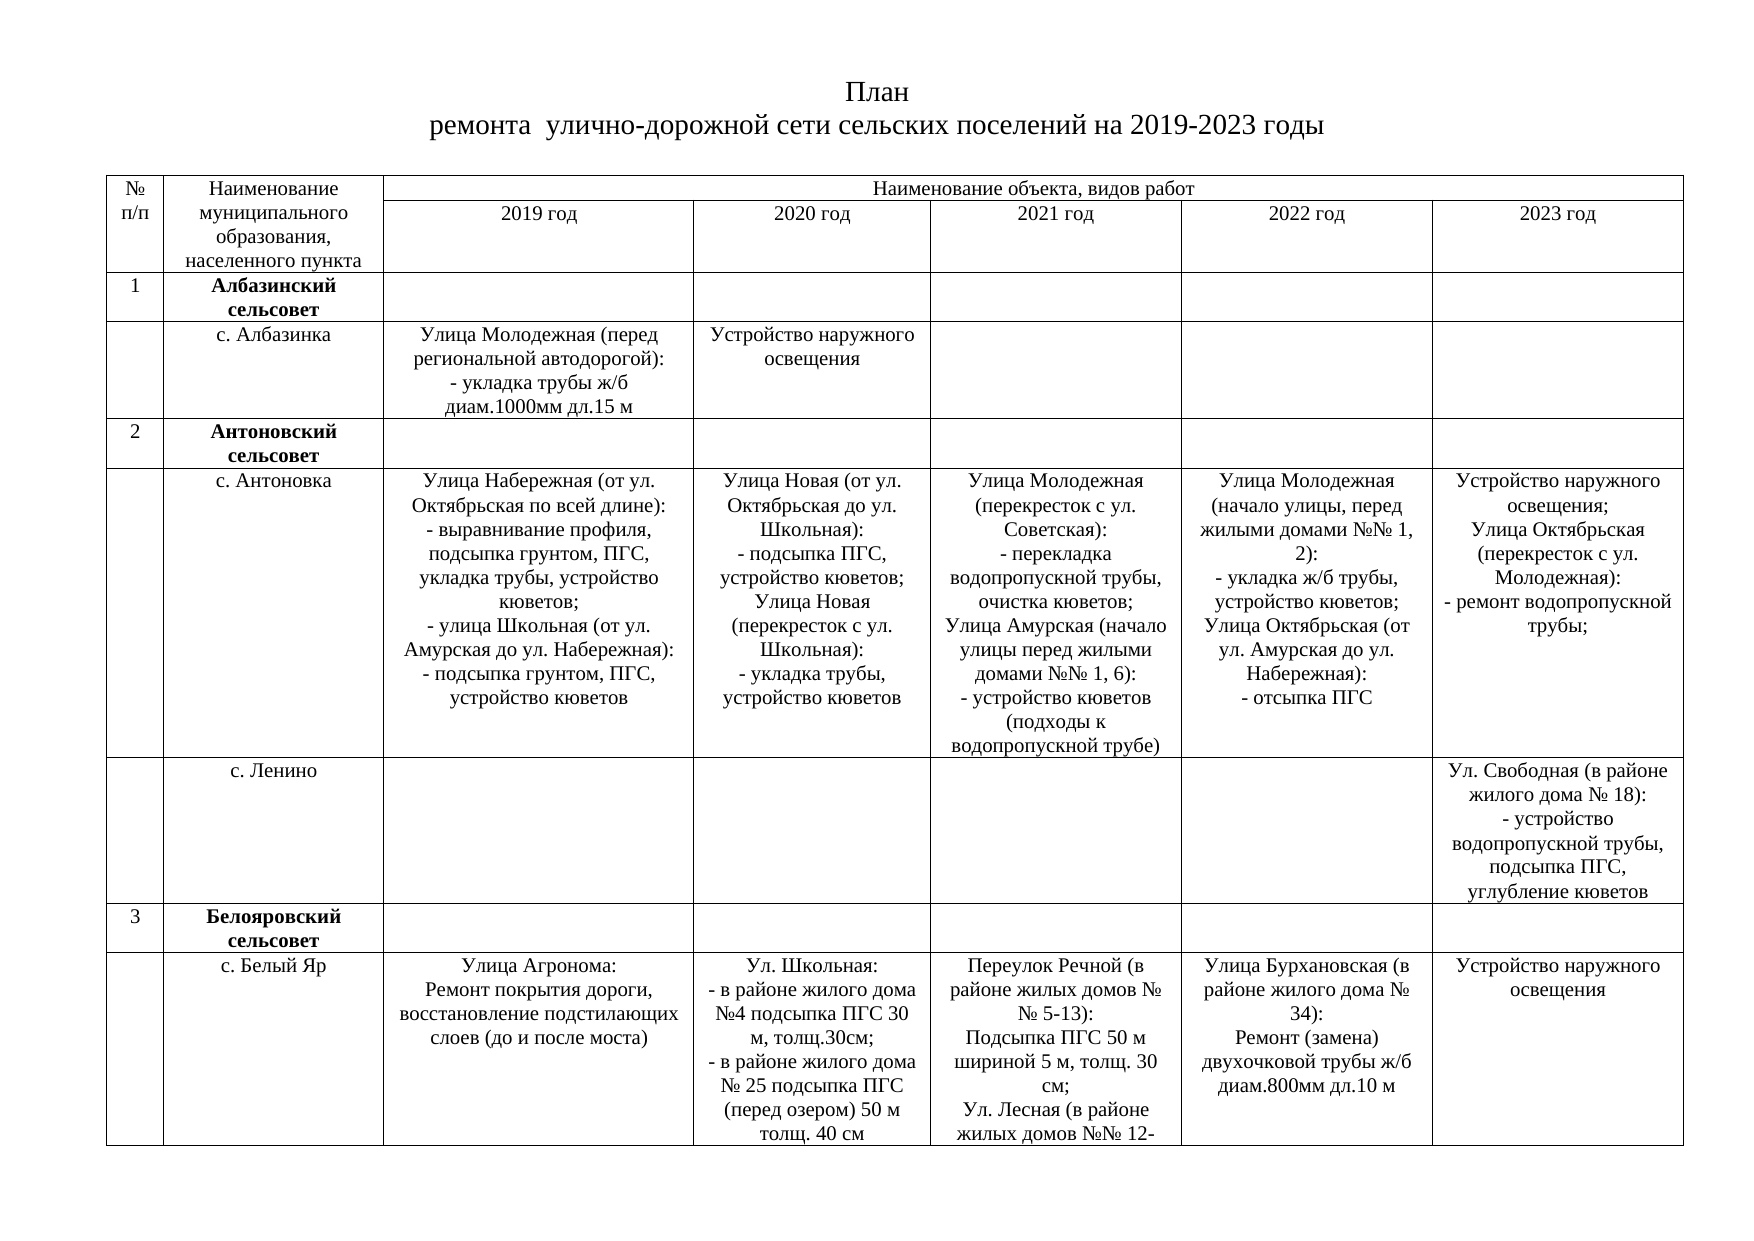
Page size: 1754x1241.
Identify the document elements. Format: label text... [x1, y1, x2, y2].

table_cell [931, 419, 1181, 467]
table_cell [384, 419, 693, 467]
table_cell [1182, 953, 1432, 1145]
table_cell 2023 год [1433, 201, 1683, 272]
table_cell [694, 904, 930, 952]
table_cell [1433, 322, 1683, 418]
table_cell [931, 758, 1181, 903]
table_cell [1433, 273, 1683, 321]
table_cell Устройство наружного освещения [694, 322, 930, 418]
table_cell 2 [107, 419, 163, 467]
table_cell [384, 953, 693, 1145]
table_header № п/п [107, 176, 163, 272]
table_cell Антоновский сельсовет [164, 419, 383, 467]
table_cell [384, 904, 693, 952]
table_cell [1433, 419, 1683, 467]
text ремонта улично-дорожной сети сельских поселений на 2019-2023 годы [118, 107, 1636, 141]
table_cell [1182, 904, 1432, 952]
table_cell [694, 953, 930, 1145]
table_cell Улица Новая (от ул. Октябрьская до ул. Школьная): - подсыпка ПГС, устройство кюветов; Улица Новая (перекресток с ул. Школьная): - укладка трубы, устройство кюветов [694, 469, 930, 757]
table_cell 3 [107, 904, 163, 952]
table_cell с. Антоновка [164, 469, 383, 757]
table_cell Албазинский сельсовет [164, 273, 383, 321]
text План [118, 74, 1636, 107]
table_cell [384, 273, 693, 321]
table_cell Улица Молодежная (перед региональной автодорогой): - укладка трубы ж/б диам.1000мм дл.15 м [384, 322, 693, 418]
table_cell [694, 273, 930, 321]
table_cell с. Белый Яр [164, 953, 383, 1145]
table_cell [384, 758, 693, 903]
table_cell [1182, 322, 1432, 418]
table_cell [1182, 419, 1432, 467]
table_cell 2022 год [1182, 201, 1432, 272]
table_cell [931, 322, 1181, 418]
table_cell Устройство наружного освещения; Улица Октябрьская (перекресток с ул. Молодежная): - ремонт водопропускной трубы; [1433, 469, 1683, 757]
table_cell 2020 год [694, 201, 930, 272]
table_cell [1182, 758, 1432, 903]
table_header Наименование муниципального образования, населенного пункта [164, 176, 383, 272]
table_cell [107, 322, 163, 418]
table_cell [931, 273, 1181, 321]
table_header Наименование объекта, видов работ [384, 176, 1683, 199]
table_cell Улица Молодежная (перекресток с ул. Советская): - перекладка водопропускной трубы, очистка кюветов; Улица Амурская (начало улицы перед жилыми домами №№ 1, 6): - устройство кюветов (подходы к водопропускной трубе) [931, 469, 1181, 757]
table_cell [694, 419, 930, 467]
table_cell 1 [107, 273, 163, 321]
table_cell с. Албазинка [164, 322, 383, 418]
table_cell с. Ленино [164, 758, 383, 903]
table_cell 2021 год [931, 201, 1181, 272]
table_cell [107, 953, 163, 1145]
table_cell [1433, 904, 1683, 952]
table_cell Улица Набережная (от ул. Октябрьская по всей длине): - выравнивание профиля, подсыпка грунтом, ПГС, укладка трубы, устройство кюветов; - улица Школьная (от ул. Амурская до ул. Набережная): - подсыпка грунтом, ПГС, устройство кюветов [384, 469, 693, 757]
table_cell [694, 758, 930, 903]
table_cell [107, 469, 163, 757]
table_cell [1433, 953, 1683, 1145]
table_cell 2019 год [384, 201, 693, 272]
table_cell Белояровский сельсовет [164, 904, 383, 952]
table_cell [1182, 273, 1432, 321]
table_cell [931, 953, 1181, 1145]
table_cell Улица Молодежная (начало улицы, перед жилыми домами №№ 1, 2): - укладка ж/б трубы, устройство кюветов; Улица Октябрьская (от ул. Амурская до ул. Набережная): - отсыпка ПГС [1182, 469, 1432, 757]
table_cell [107, 758, 163, 903]
table_cell [931, 904, 1181, 952]
table_cell Ул. Свободная (в районе жилого дома № 18): - устройство водопропускной трубы, подсыпка ПГС, углубление кюветов [1433, 758, 1683, 903]
